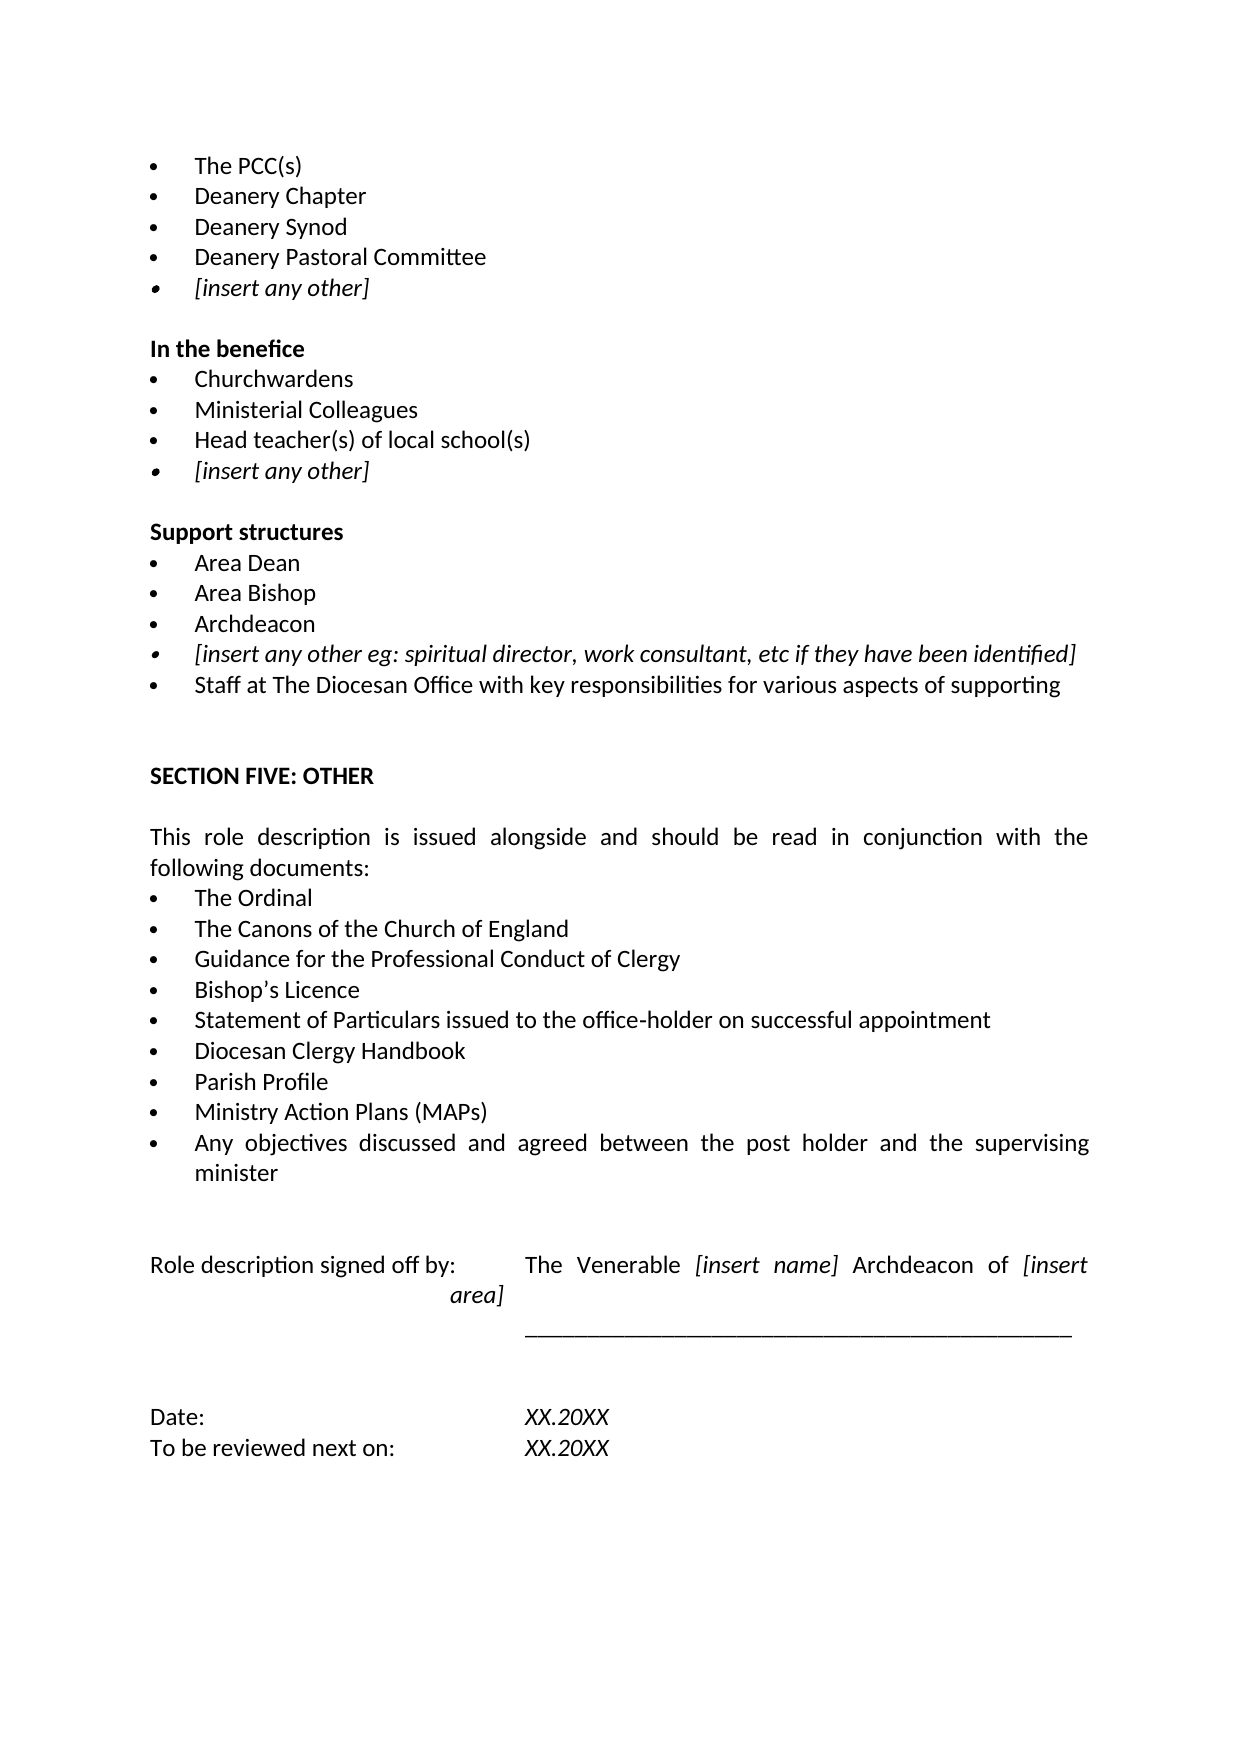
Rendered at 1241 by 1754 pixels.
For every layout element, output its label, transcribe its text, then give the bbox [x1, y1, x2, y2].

list Statement of Particulars issued to the office‐holder on successful appointment [150, 1004, 1090, 1035]
text Support structures [150, 516, 1090, 547]
list Deanery Synod [150, 211, 1090, 242]
list Diocesan Clergy Handbook [150, 1035, 1090, 1066]
text Role description signed off by: The Venerable [insert name] Archdeacon of [insert area] [150, 1249, 1090, 1310]
list [insert any other] [150, 455, 1090, 486]
text In the benefice [150, 333, 1090, 364]
list Guidance for the Professional Conduct of Clergy [150, 943, 1090, 974]
list [insert any other] [150, 272, 1090, 303]
list Churchwardens [150, 364, 1090, 394]
list Ministry Action Plans (MAPs) [150, 1096, 1090, 1127]
list Area Bishop [150, 577, 1090, 608]
list Ministerial Colleagues [150, 394, 1090, 425]
list Head teacher(s) of local school(s) [150, 425, 1090, 455]
list Any objectives discussed and agreed between the post holder and the supervising minister [150, 1127, 1090, 1188]
text ____________________________________________ [150, 1310, 1090, 1340]
list Archdeacon [150, 608, 1090, 638]
text Date: XX.20XX To be reviewed next on: XX.20XX [150, 1401, 1090, 1462]
list Area Dean [150, 547, 1090, 577]
text SECTION FIVE: OTHER [150, 760, 1090, 791]
text This role description is issued alongside and should be read in conjunction with the following documents: [150, 821, 1090, 882]
list Deanery Chapter [150, 181, 1090, 211]
list The PCC(s) [150, 150, 1090, 181]
list The Ordinal [150, 882, 1090, 913]
list Parish Profile [150, 1066, 1090, 1096]
list Deanery Pastoral Committee [150, 242, 1090, 272]
list The Canons of the Church of England [150, 913, 1090, 943]
list [insert any other eg: spiritual director, work consultant, etc if they have been identified] [150, 638, 1090, 669]
list Bishop’s Licence [150, 974, 1090, 1004]
list Staff at The Diocesan Office with key responsibilities for various aspects of supporting [150, 669, 1090, 699]
